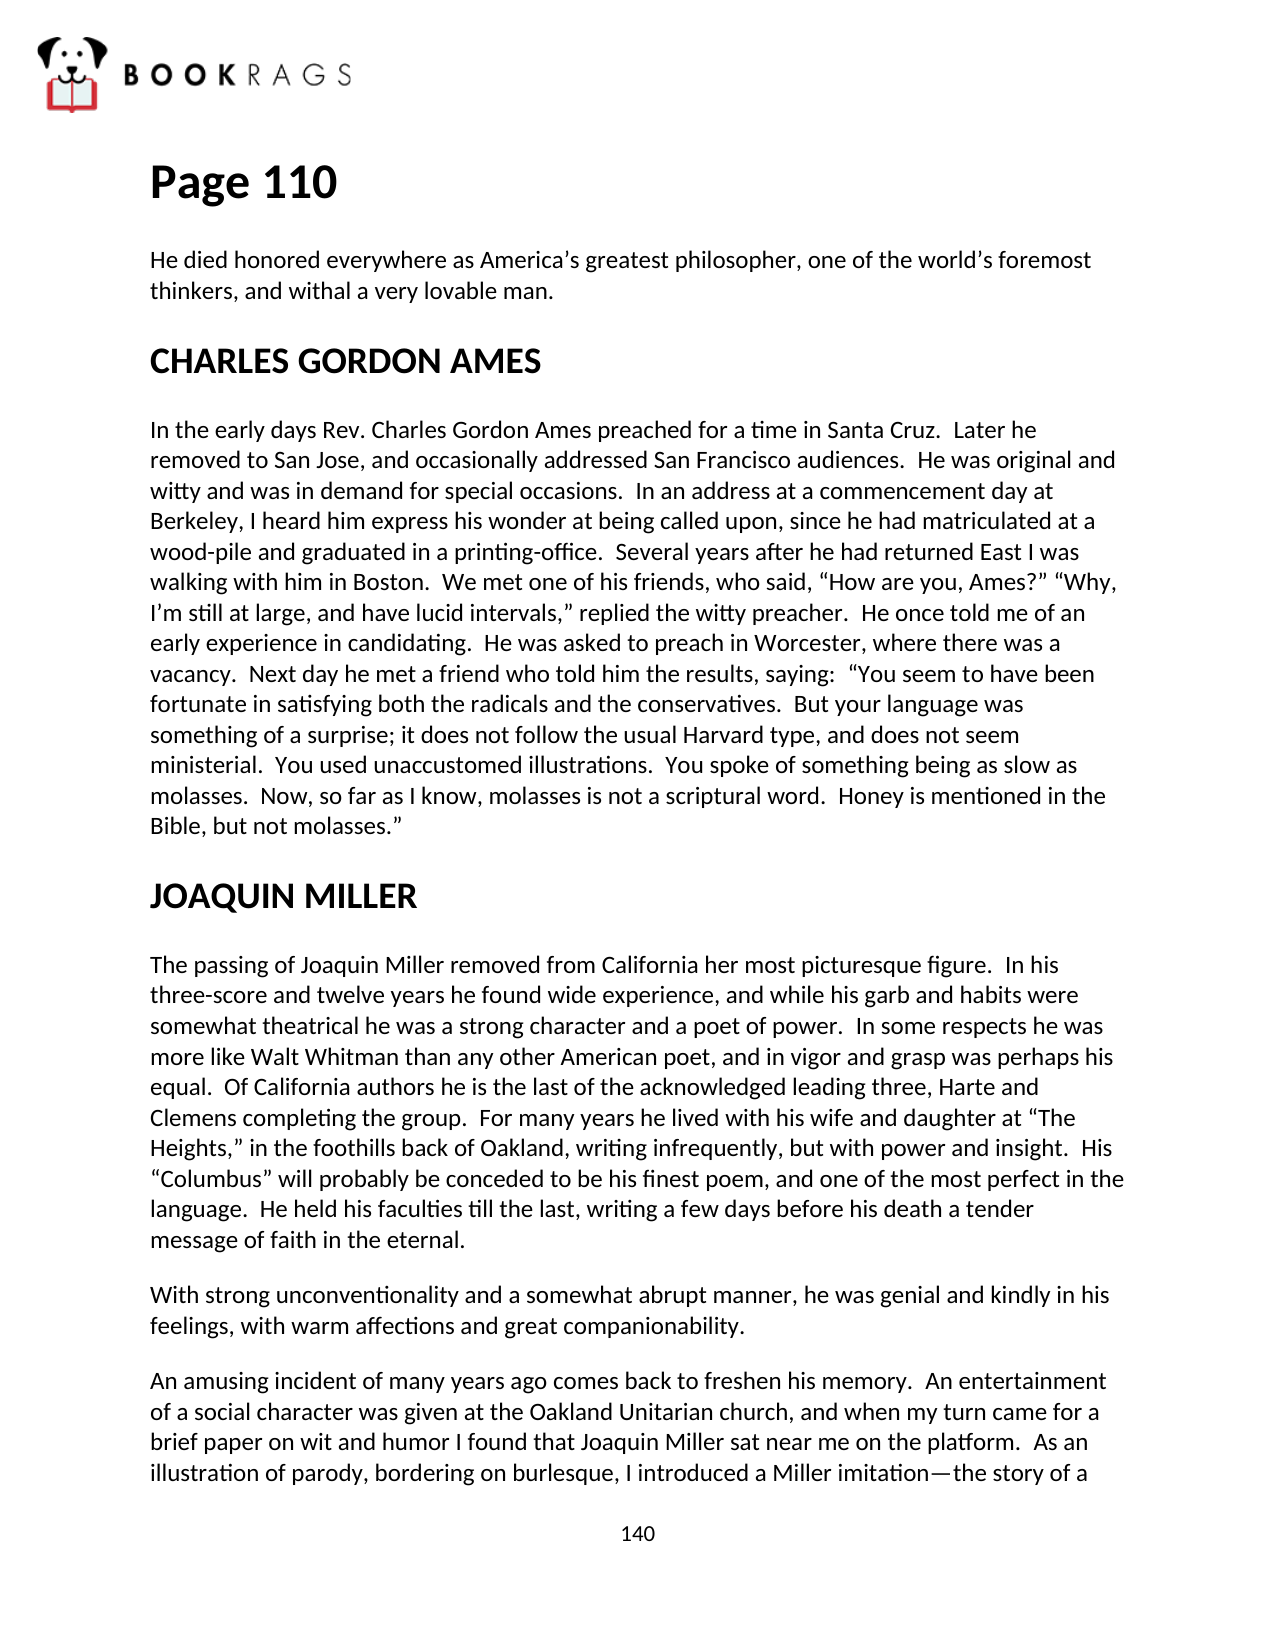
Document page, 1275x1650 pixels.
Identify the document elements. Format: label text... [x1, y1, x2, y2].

text The passing of Joaquin Miller removed from California her most picturesque figure. In his three-score and twelve years he found wide experience, and while his garb and habits were somewhat theatrical he was a strong character and a poet of power. In some respects he was more like Walt Whitman than any other American poet, and in vigor and grasp was perhaps his equal. Of California authors he is the last of the acknowledged leading three, Harte and Clemens completing the group. For many years he lived with his wife and daughter at “The Heights,” in the foothills back of Oakland, writing infrequently, but with power and insight. His “Columbus” will probably be conceded to be his finest poem, and one of the most perfect in the language. He held his faculties till the last, writing a few days before his death a tender message of faith in the eternal. [150, 949, 1125, 1254]
text JOAQUIN MILLER [150, 872, 1125, 918]
text With strong unconventionality and a somewhat abrupt manner, he was genial and kindly in his feelings, with warm affections and great companionability. [150, 1279, 1125, 1340]
text He died honored everywhere as America’s greatest philosopher, one of the world’s foremost thinkers, and withal a very lovable man. [150, 244, 1125, 306]
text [150, 1365, 1125, 1487]
picture [37, 37, 351, 113]
text Page 110 [150, 150, 1125, 211]
text In the early days Rev. Charles Gordon Ames preached for a time in Santa Cruz. Later he removed to San Jose, and occasionally addressed San Francisco audiences. He was original and witty and was in demand for special occasions. In an address at a commencement day at Berkeley, I heard him express his wonder at being called upon, since he had matriculated at a wood-pile and graduated in a printing-office. Several years after he had returned East I was walking with him in Boston. We met one of his friends, who said, “How are you, Ames?” “Why, I’m still at large, and have lucid intervals,” replied the witty preacher. He once told me of an early experience in candidating. He was asked to preach in Worcester, where there was a vacancy. Next day he met a friend who told him the results, saying: “You seem to have been fortunate in satisfying both the radicals and the conservatives. But your language was something of a surprise; it does not follow the usual Harvard type, and does not seem ministerial. You used unaccustomed illustrations. You spoke of something being as slow as molasses. Now, so far as I know, molasses is not a scriptural word. Honey is mentioned in the Bible, but not molasses.” [150, 414, 1125, 841]
text CHARLES GORDON AMES [150, 337, 1125, 383]
